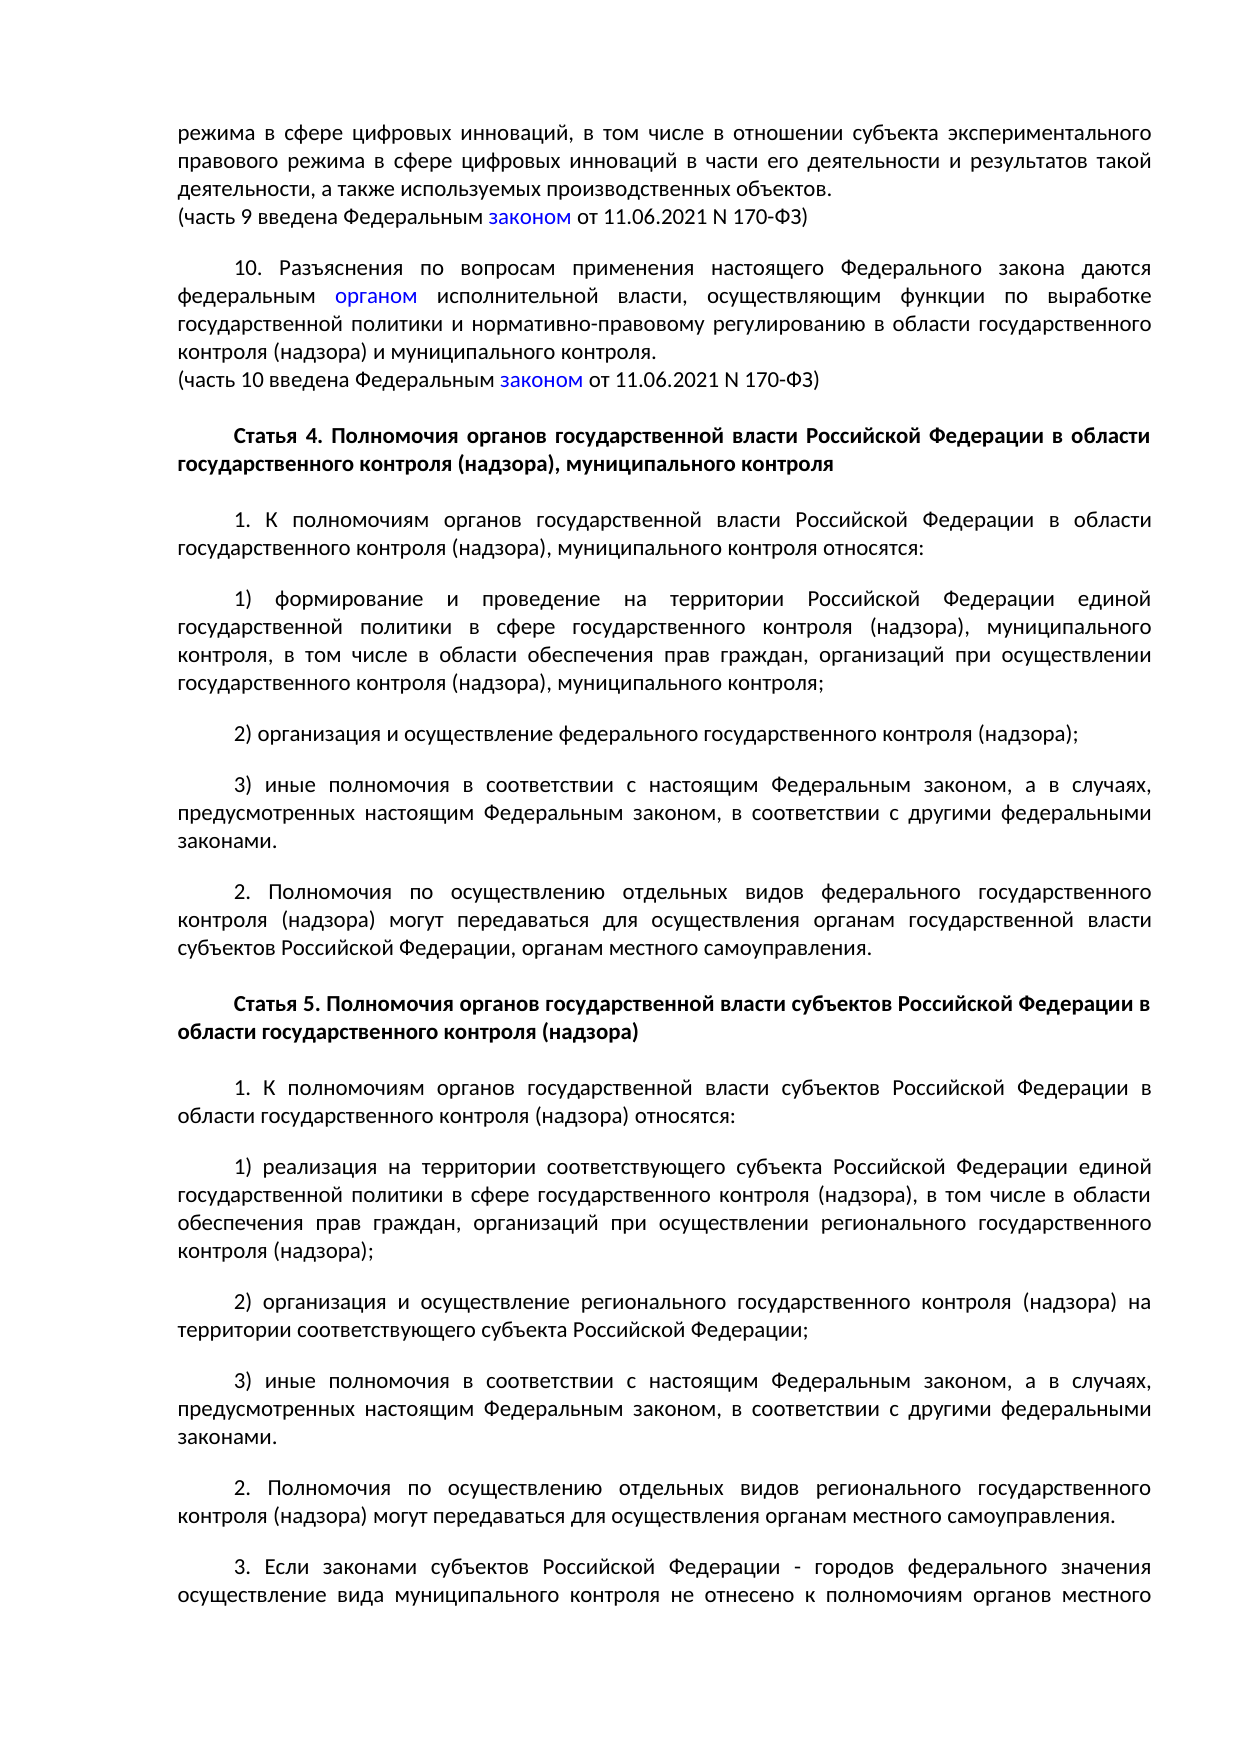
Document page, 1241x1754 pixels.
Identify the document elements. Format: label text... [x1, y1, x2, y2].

text 1) реализация на территории соответствующего субъекта Российской Федерации единой государственной политики в сфере государственного контроля (надзора), в том числе в области обеспечения прав граждан, организаций при осуществлении регионального государственного контроля (надзора); [177, 1152, 1152, 1264]
text 2) организация и осуществление федерального государственного контроля (надзора); [177, 719, 1152, 747]
text 2. Полномочия по осуществлению отдельных видов регионального государственного контроля (надзора) могут передаваться для осуществления органам местного самоуправления. [177, 1473, 1152, 1529]
text 3) иные полномочия в соответствии с настоящим Федеральным законом, а в случаях, предусмотренных настоящим Федеральным законом, в соответствии с другими федеральными законами. [177, 1366, 1152, 1450]
text 10. Разъяснения по вопросам применения настоящего Федерального закона даются федеральным органом исполнительной власти, осуществляющим функции по выработке государственной политики и нормативно-правовому регулированию в области государственного контроля (надзора) и муниципального контроля. [177, 253, 1152, 365]
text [177, 118, 1152, 202]
title Статья 4. Полномочия органов государственной власти Российской Федерации в области государственного контроля (надзора), муниципального контроля [177, 421, 1152, 477]
text (часть 10 введена Федеральным законом от 11.06.2021 N 170-ФЗ) [177, 365, 1152, 393]
text (часть 9 введена Федеральным законом от 11.06.2021 N 170-ФЗ) [177, 202, 1152, 230]
text 3) иные полномочия в соответствии с настоящим Федеральным законом, а в случаях, предусмотренных настоящим Федеральным законом, в соответствии с другими федеральными законами. [177, 770, 1152, 854]
text 2) организация и осуществление регионального государственного контроля (надзора) на территории соответствующего субъекта Российской Федерации; [177, 1287, 1152, 1343]
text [177, 1552, 1152, 1608]
text 1) формирование и проведение на территории Российской Федерации единой государственной политики в сфере государственного контроля (надзора), муниципального контроля, в том числе в области обеспечения прав граждан, организаций при осуществлении государственного контроля (надзора), муниципального контроля; [177, 584, 1152, 696]
text 2. Полномочия по осуществлению отдельных видов федерального государственного контроля (надзора) могут передаваться для осуществления органам государственной власти субъектов Российской Федерации, органам местного самоуправления. [177, 877, 1152, 961]
text 1. К полномочиям органов государственной власти субъектов Российской Федерации в области государственного контроля (надзора) относятся: [177, 1073, 1152, 1129]
title Статья 5. Полномочия органов государственной власти субъектов Российской Федерации в области государственного контроля (надзора) [177, 989, 1152, 1045]
text 1. К полномочиям органов государственной власти Российской Федерации в области государственного контроля (надзора), муниципального контроля относятся: [177, 505, 1152, 561]
